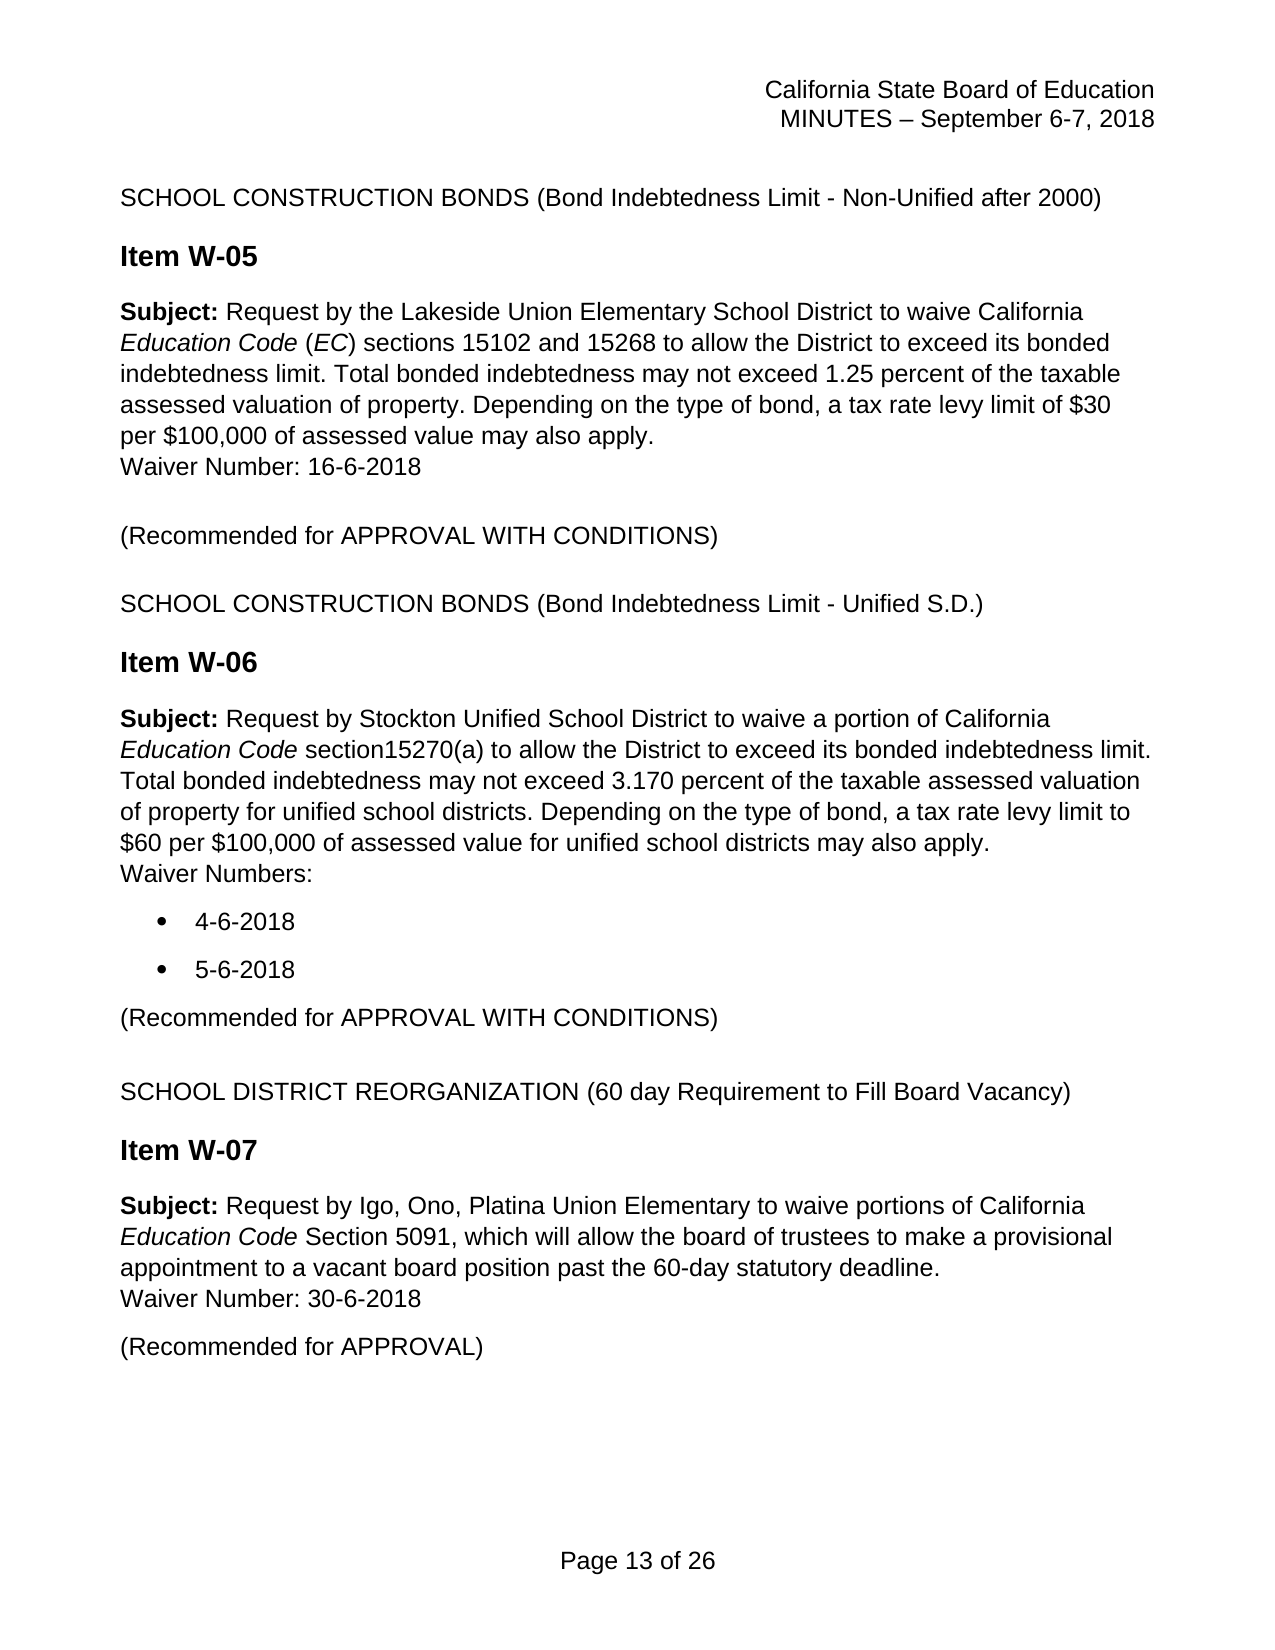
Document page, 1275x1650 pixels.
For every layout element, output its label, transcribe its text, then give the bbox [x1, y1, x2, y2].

text Waiver Number: 16-6-2018 [120, 452, 1155, 481]
text School Construction Bonds (Bond Indebtedness Limit - Unified S.D.) [120, 589, 1155, 618]
text School Construction Bonds (Bond Indebtedness Limit - Non-Unified after 2000) [120, 182, 1155, 211]
text (Recommended for APPROVAL WITH CONDITIONS) [120, 521, 1155, 549]
subtitle Item W-06 [120, 645, 1155, 679]
text Subject: Request by the Lakeside Union Elementary School District to waive California Education Code (EC) sections 15102 and 15268 to allow the District to exceed its bonded indebtedness limit. Total bonded indebtedness may not exceed 1.25 percent of the taxable assessed valuation of property. Depending on the type of bond, a tax rate levy limit of $30 per $100,000 of assessed value may also apply. [120, 297, 1155, 450]
list 4-6-2018 [157, 907, 1155, 936]
subtitle Item W-05 [120, 238, 1155, 272]
text Subject: Request by Stockton Unified School District to waive a portion of California Education Code section15270(a) to allow the District to exceed its bonded indebtedness limit. Total bonded indebtedness may not exceed 3.170 percent of the taxable assessed valuation of property for unified school districts. Depending on the type of bond, a tax rate levy limit to $60 per $100,000 of assessed value for unified school districts may also apply. Waiver Numbers: [120, 704, 1155, 888]
subtitle Item W-07 [120, 1133, 1155, 1166]
text School District Reorganization (60 day Requirement to Fill Board Vacancy) [120, 1077, 1155, 1105]
text Subject: Request by Igo, Ono, Platina Union Elementary to waive portions of California Education Code Section 5091, which will allow the board of trustees to make a provisional appointment to a vacant board position past the 60-day statutory deadline. Waiver Number: 30-6-2018 [120, 1191, 1155, 1313]
text (Recommended for APPROVAL) [120, 1332, 1155, 1361]
text (Recommended for APPROVAL WITH CONDITIONS) [120, 1002, 1155, 1031]
list 5-6-2018 [157, 955, 1155, 983]
